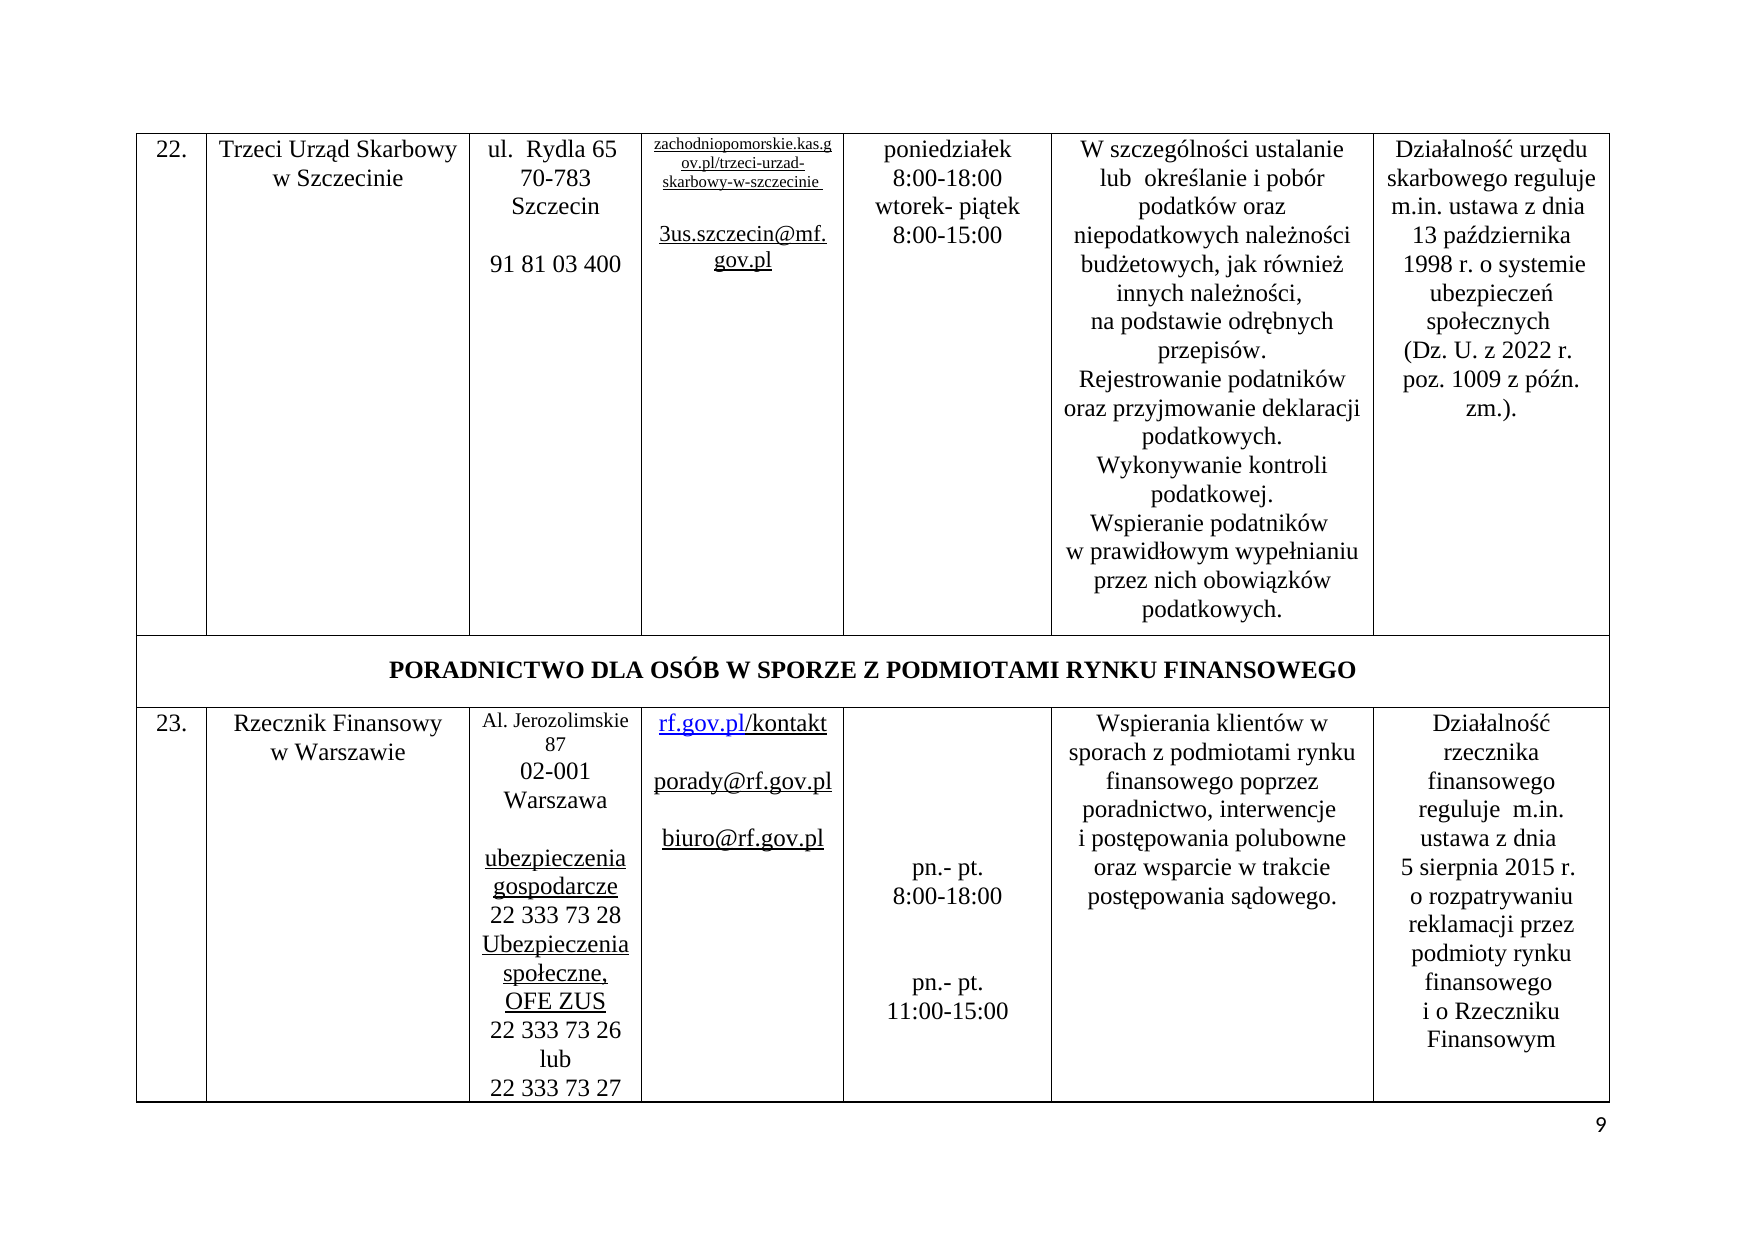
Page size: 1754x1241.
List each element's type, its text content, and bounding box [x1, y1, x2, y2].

table_cell PORADNICTWO DLA OSÓB W SPORZE Z PODMIOTAMI RYNKU FINANSOWEGO [137, 636, 1609, 707]
table_cell zachodniopomorskie.kas.gov.pl/trzeci-urzad-skarbowy-w-szczecinie 3us.szczecin@mf. gov.pl [642, 134, 843, 635]
table_cell poniedziałek 8:00-18:00 wtorek- piątek 8:00-15:00 [844, 134, 1051, 635]
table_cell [207, 708, 469, 1101]
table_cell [1052, 708, 1373, 1101]
table_cell 23. [137, 708, 206, 1101]
table_cell Działalność urzędu skarbowego reguluje m.in. ustawa z dnia 13 października 1998 r. o systemie ubezpieczeń społecznych (Dz. U. z 2022 r. poz. 1009 z późn. zm.). [1374, 134, 1609, 635]
table_cell W szczególności ustalanie lub określanie i pobór podatków oraz niepodatkowych należności budżetowych, jak również innych należności, na podstawie odrębnych przepisów. Rejestrowanie podatników oraz przyjmowanie deklaracji podatkowych. Wykonywanie kontroli podatkowej. Wspieranie podatników w prawidłowym wypełnianiu przez nich obowiązków podatkowych. [1052, 134, 1373, 635]
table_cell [844, 708, 1051, 1101]
table_cell 22. [137, 134, 206, 635]
table_cell Trzeci Urząd Skarbowy w Szczecinie [207, 134, 469, 635]
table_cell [1374, 708, 1609, 1101]
table_cell ul. Rydla 65 70-783 Szczecin 91 81 03 400 [470, 134, 641, 635]
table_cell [642, 708, 843, 1101]
